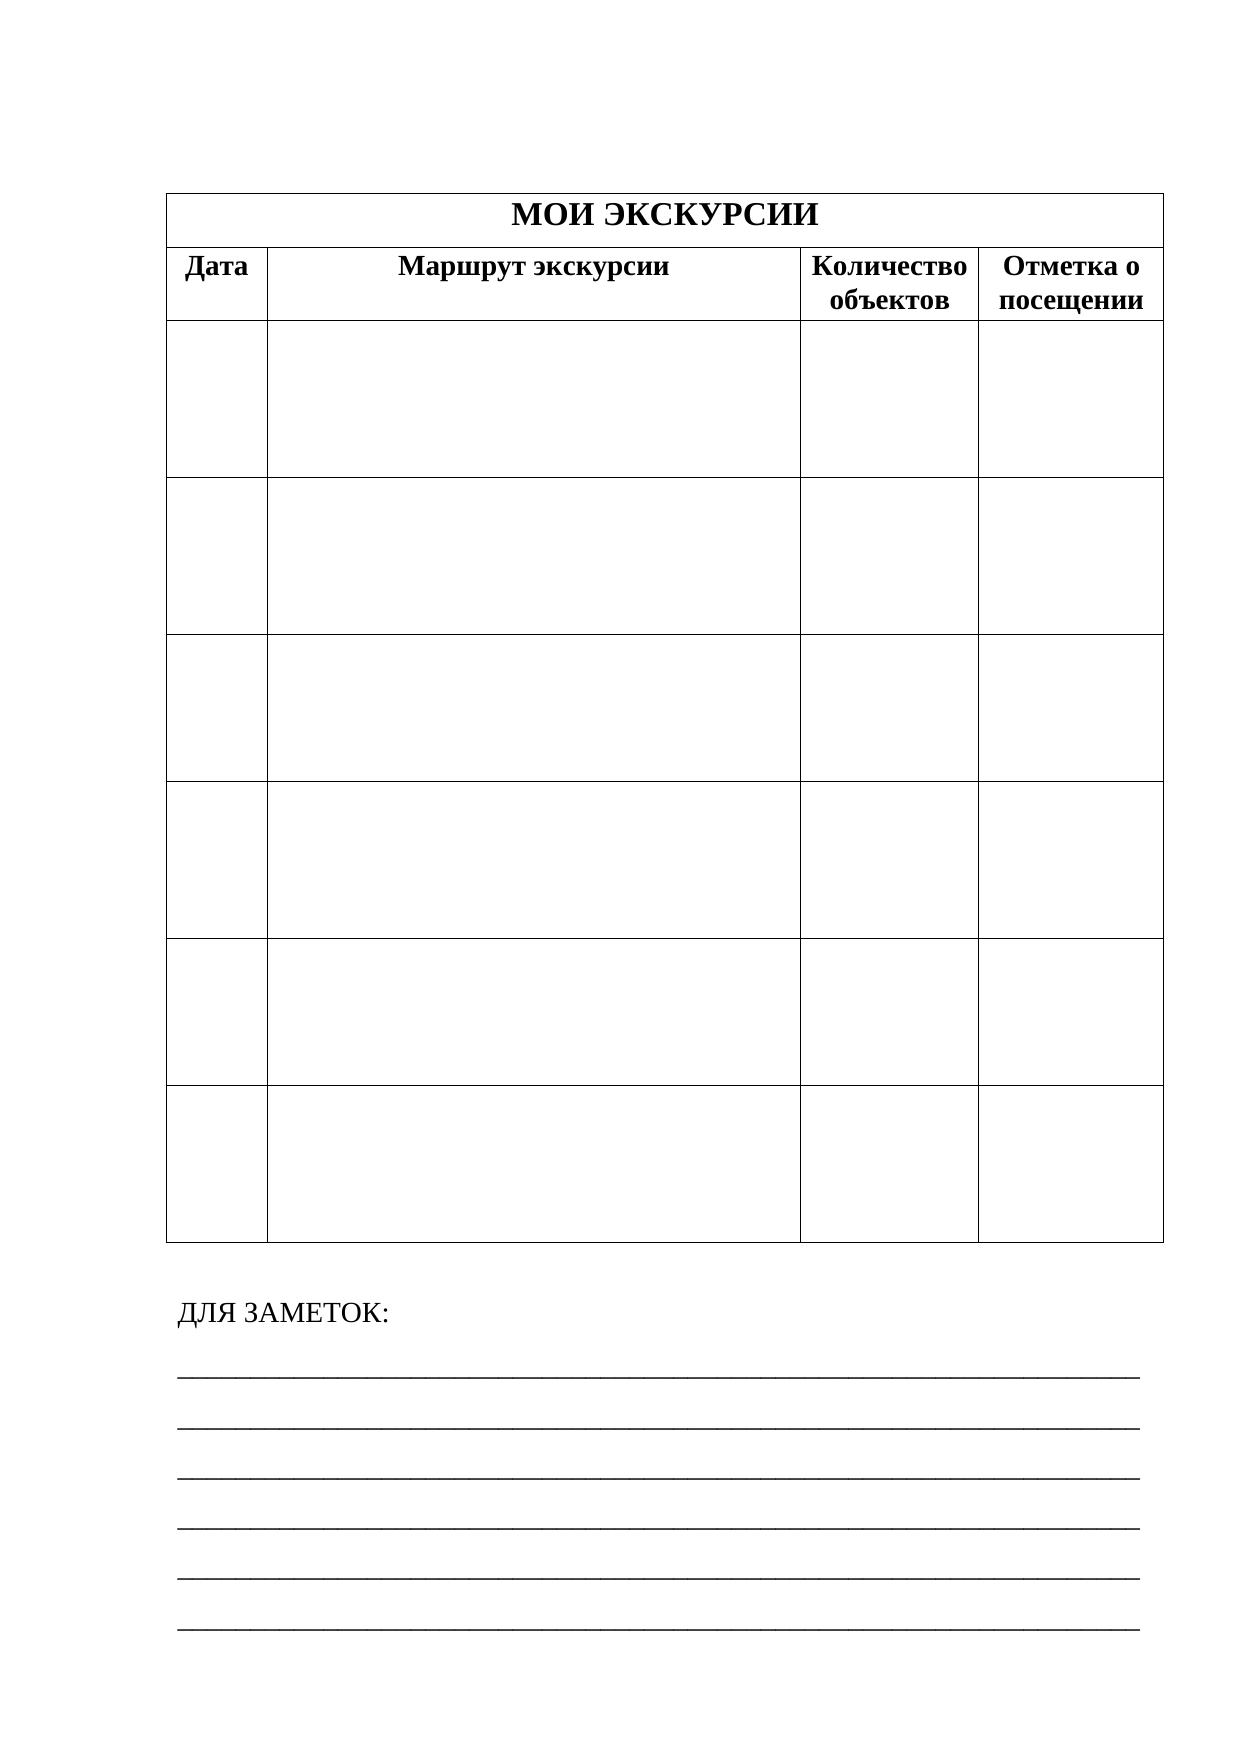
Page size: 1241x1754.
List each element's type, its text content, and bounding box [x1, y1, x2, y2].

table_header МОИ ЭКСКУРСИИ [167, 194, 1163, 247]
table_cell [268, 782, 800, 938]
table_cell [167, 1086, 267, 1242]
table_cell [801, 782, 978, 938]
table_cell [167, 321, 267, 477]
table_cell [801, 478, 978, 634]
table_cell Отметка о посещении [979, 248, 1163, 320]
table_cell [268, 478, 800, 634]
table_cell [979, 782, 1163, 938]
table_cell [167, 635, 267, 781]
table_cell [979, 635, 1163, 781]
table_cell Маршрут экскурсии [268, 248, 800, 320]
text ____________________________________________________________________________________________________________________________________ [177, 1348, 1152, 1432]
table_cell Дата [167, 248, 267, 320]
table_cell [801, 1086, 978, 1242]
table_cell [979, 1086, 1163, 1242]
table_cell [801, 635, 978, 781]
text __________________________________________________________________ [177, 1499, 1152, 1533]
table_cell [167, 939, 267, 1085]
text __________________________________________________________________ [177, 1549, 1152, 1583]
table_cell [268, 635, 800, 781]
table_cell [979, 321, 1163, 477]
table_cell [268, 1086, 800, 1242]
table_cell [801, 939, 978, 1085]
table_cell [801, 321, 978, 477]
table_cell [167, 782, 267, 938]
text ДЛЯ ЗАМЕТОК: [177, 1296, 1152, 1329]
text __________________________________________________________________ [177, 1600, 1152, 1633]
table_cell [979, 478, 1163, 634]
text __________________________________________________________________ [177, 1449, 1152, 1482]
table_cell [167, 478, 267, 634]
table_cell Количество объектов [801, 248, 978, 320]
table_cell [979, 939, 1163, 1085]
table_cell [268, 939, 800, 1085]
table_cell [268, 321, 800, 477]
